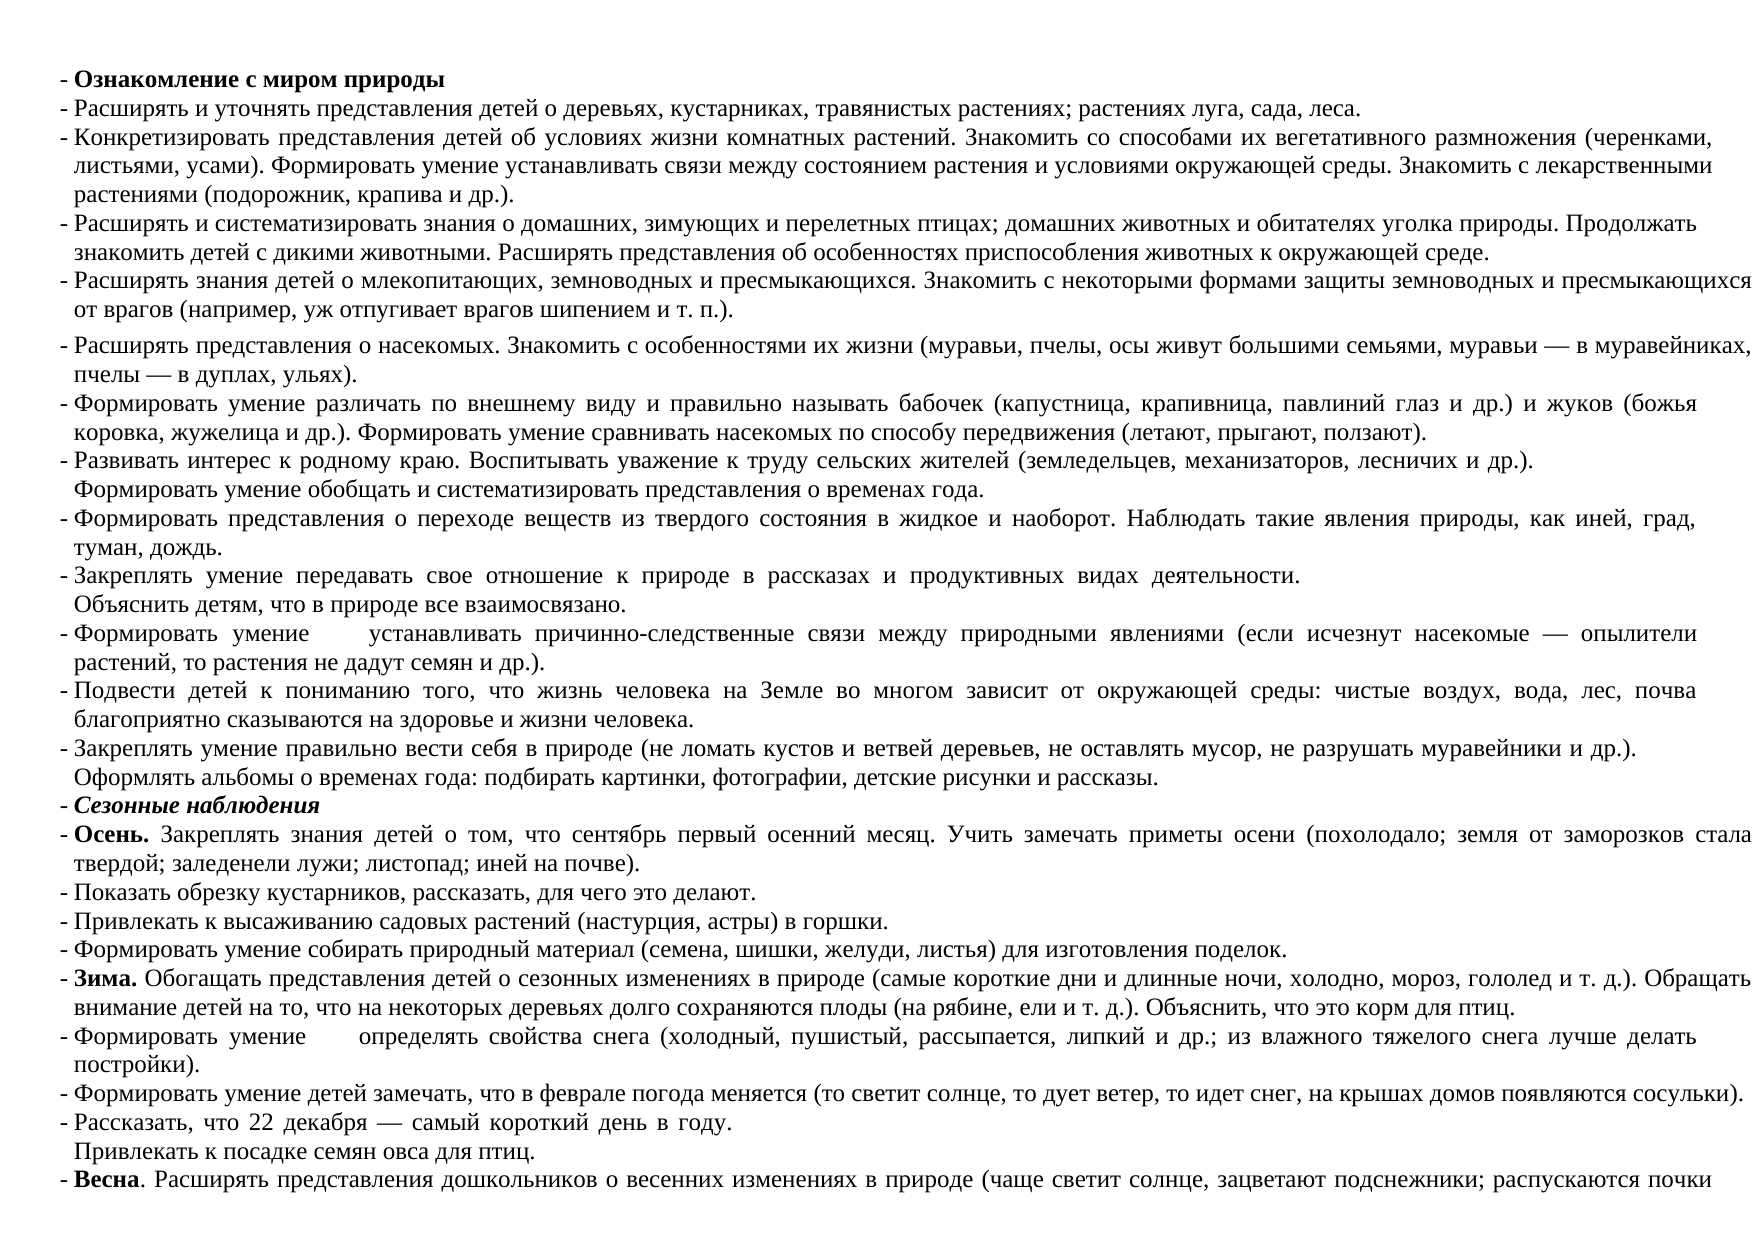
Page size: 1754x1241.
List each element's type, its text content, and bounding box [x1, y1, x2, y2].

list Расширять знания детей о млекопитающих, земноводных и пресмыкающихся. Знакомить с некоторыми формами защиты земноводных и пресмыкающихся от врагов (например, уж отпугивает врагов шипением и т. п.). [59, 266, 1754, 323]
list Рассказать, что 22 декабря — самый короткий день в году. Привлекать к посадке семян овса для птиц. [59, 1107, 733, 1164]
list Осень. Закреплять знания детей о том, что сентябрь первый осенний месяц. Учить замечать приметы осени (похолодало; земля от заморозков стала твердой; заледенели лужи; листопад; иней на почве). [59, 819, 1754, 877]
list Подвести детей к пониманию того, что жизнь человека на Земле во многом зависит от окружающей среды: чистые воздух, вода, лес, почва благоприятно сказываются на здоровье и жизни человека. [59, 676, 1699, 733]
subtitle Ознакомление с миром природы [59, 64, 1754, 93]
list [59, 1164, 1714, 1193]
list Расширять представления о насекомых. Знакомить с особенностями их жизни (муравьи, пчелы, осы живут большими семьями, муравьи — в муравейниках, пчелы — в дуплах, ульях). [59, 331, 1754, 388]
subtitle Сезонные наблюдения [59, 791, 1754, 819]
list Зима. Обогащать представления детей о сезонных изменениях в природе (самые короткие дни и длинные ночи, холодно, мороз, гололед и т. д.). Обращать внимание детей на то, что на некоторых деревьях долго сохраняются плоды (на рябине, ели и т. д.). Объяснить, что это корм для птиц. [59, 963, 1754, 1021]
list Формировать умение устанавливать причинно-следственные связи между природными явлениями (если исчезнут насекомые — опылители растений, то растения не дадут семян и др.). [59, 618, 1699, 676]
list Закреплять умение правильно вести себя в природе (не ломать кустов и ветвей деревьев, не оставлять мусор, не разрушать муравейники и др.). Оформлять альбомы о временах года: подбирать картинки, фотографии, детские рисунки и рассказы. [59, 733, 1639, 791]
list Формировать умение определять свойства снега (холодный, пушистый, рассыпается, липкий и др.; из влажного тяжелого снега лучше делать постройки). [59, 1021, 1699, 1078]
list Привлекать к высаживанию садовых растений (настурция, астры) в горшки. [59, 906, 1754, 934]
list Формировать умение собирать природный материал (семена, шишки, желуди, листья) для изготовления поделок. [59, 934, 1754, 963]
list Показать обрезку кустарников, рассказать, для чего это делают. [59, 877, 1754, 906]
list Расширять и систематизировать знания о домашних, зимующих и перелетных птицах; домашних животных и обитателях уголка природы. Продолжать знакомить детей с дикими животными. Расширять представления об особенностях приспособления животных к окружающей среде. [59, 208, 1699, 266]
list Формировать умение различать по внешнему виду и правильно называть бабочек (капустница, крапивница, павлиний глаз и др.) и жуков (божья коровка, жужелица и др.). Формировать умение сравнивать насекомых по способу передвижения (летают, прыгают, ползают). [59, 388, 1699, 446]
list Конкретизировать представления детей об условиях жизни комнатных растений. Знакомить со способами их вегетативного размножения (черенками, листьями, усами). Формировать умение устанавливать связи между состоянием растения и условиями окружающей среды. Знакомить с лекарственными растениями (подорожник, крапива и др.). [59, 122, 1714, 208]
list Расширять и уточнять представления детей о деревьях, кустарниках, травянистых растениях; растениях луга, сада, леса. [59, 93, 1754, 122]
list Формировать умение детей замечать, что в феврале погода меняется (то светит солнце, то дует ветер, то идет снег, на крышах домов появляются сосульки). [59, 1078, 1754, 1107]
list Формировать представления о переходе веществ из твердого состояния в жидкое и наоборот. Наблюдать такие явления природы, как иней, град, туман, дождь. [59, 503, 1699, 561]
list Закреплять умение передавать свое отношение к природе в рассказах и продуктивных видах деятельности. Объяснить детям, что в природе все взаимосвязано. [59, 561, 1301, 618]
list Развивать интерес к родному краю. Воспитывать уважение к труду сельских жителей (земледельцев, механизаторов, лесничих и др.). Формировать умение обобщать и систематизировать представления о временах года. [59, 446, 1535, 503]
